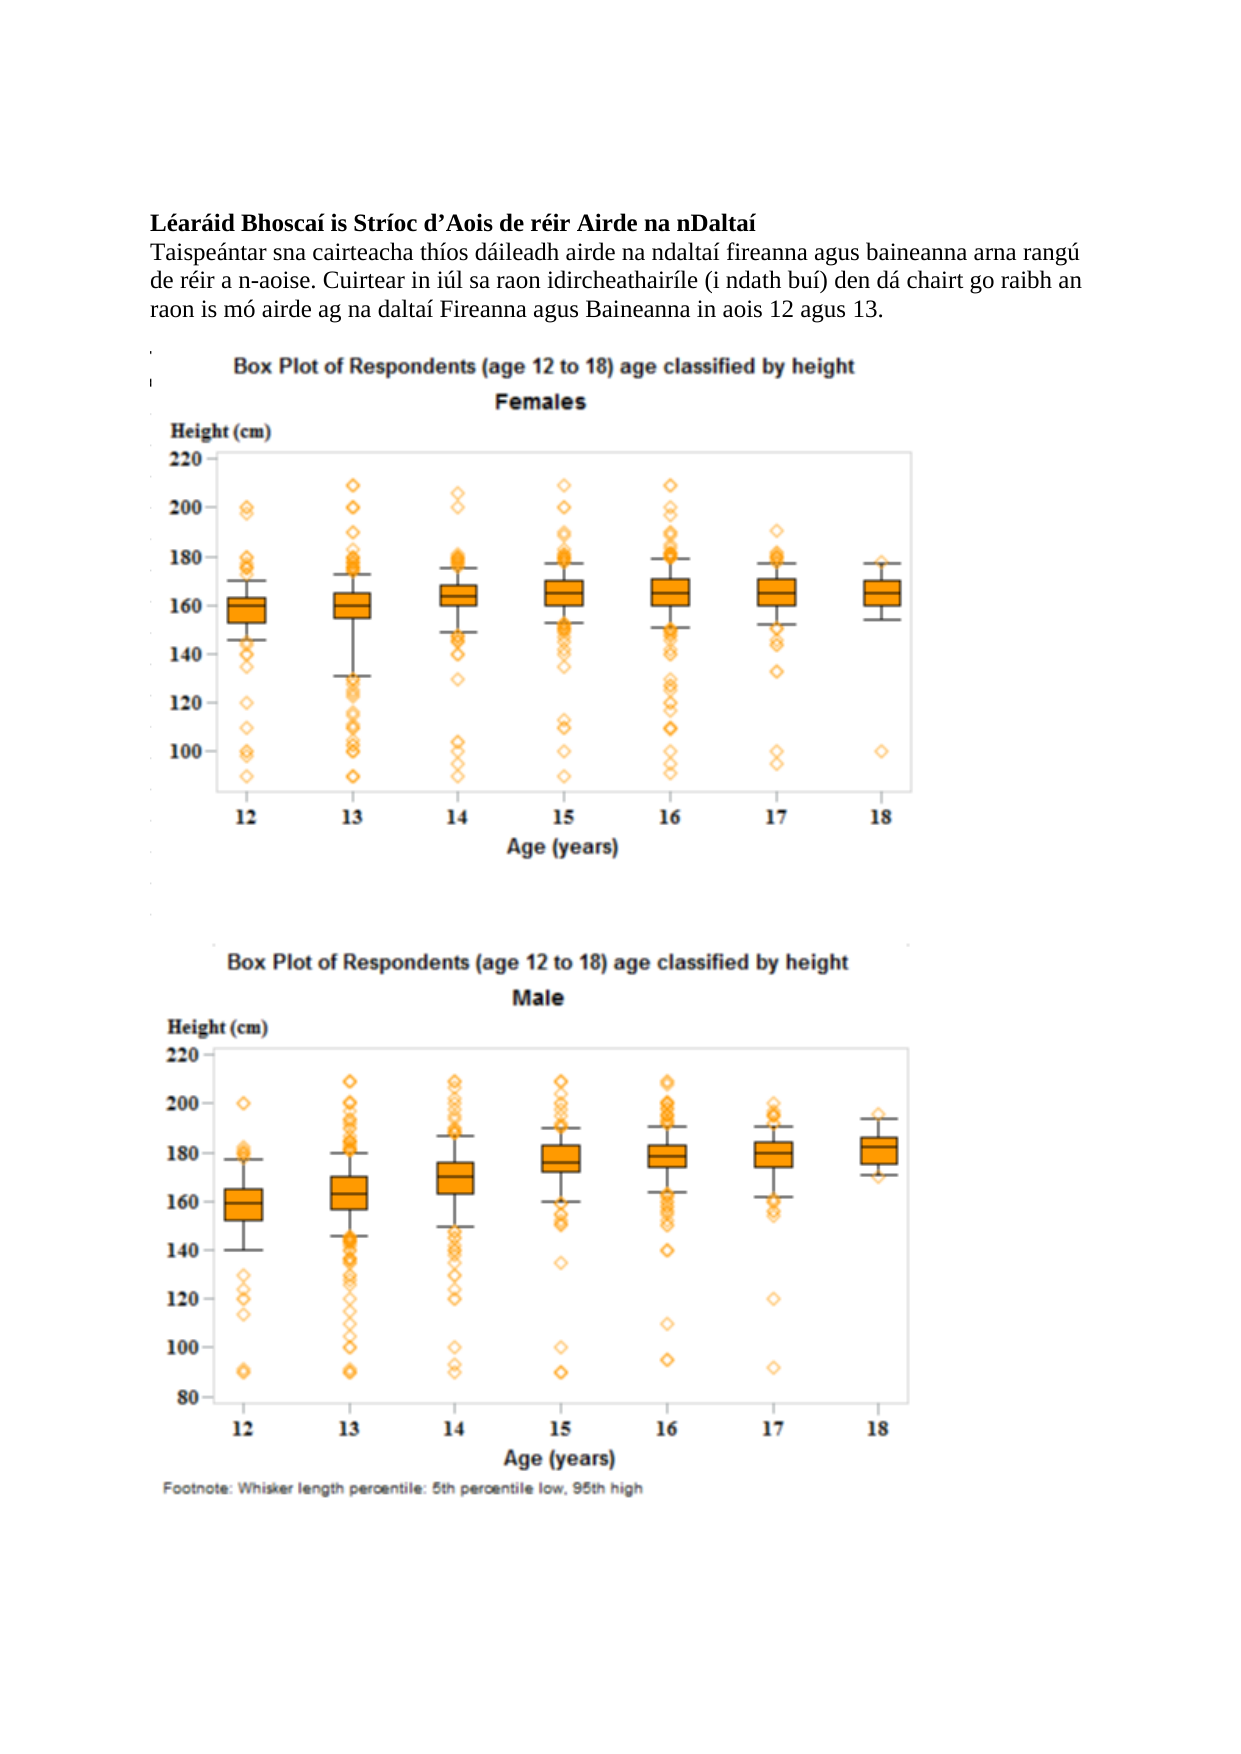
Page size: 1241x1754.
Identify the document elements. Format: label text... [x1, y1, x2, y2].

picture [150, 351, 924, 1507]
